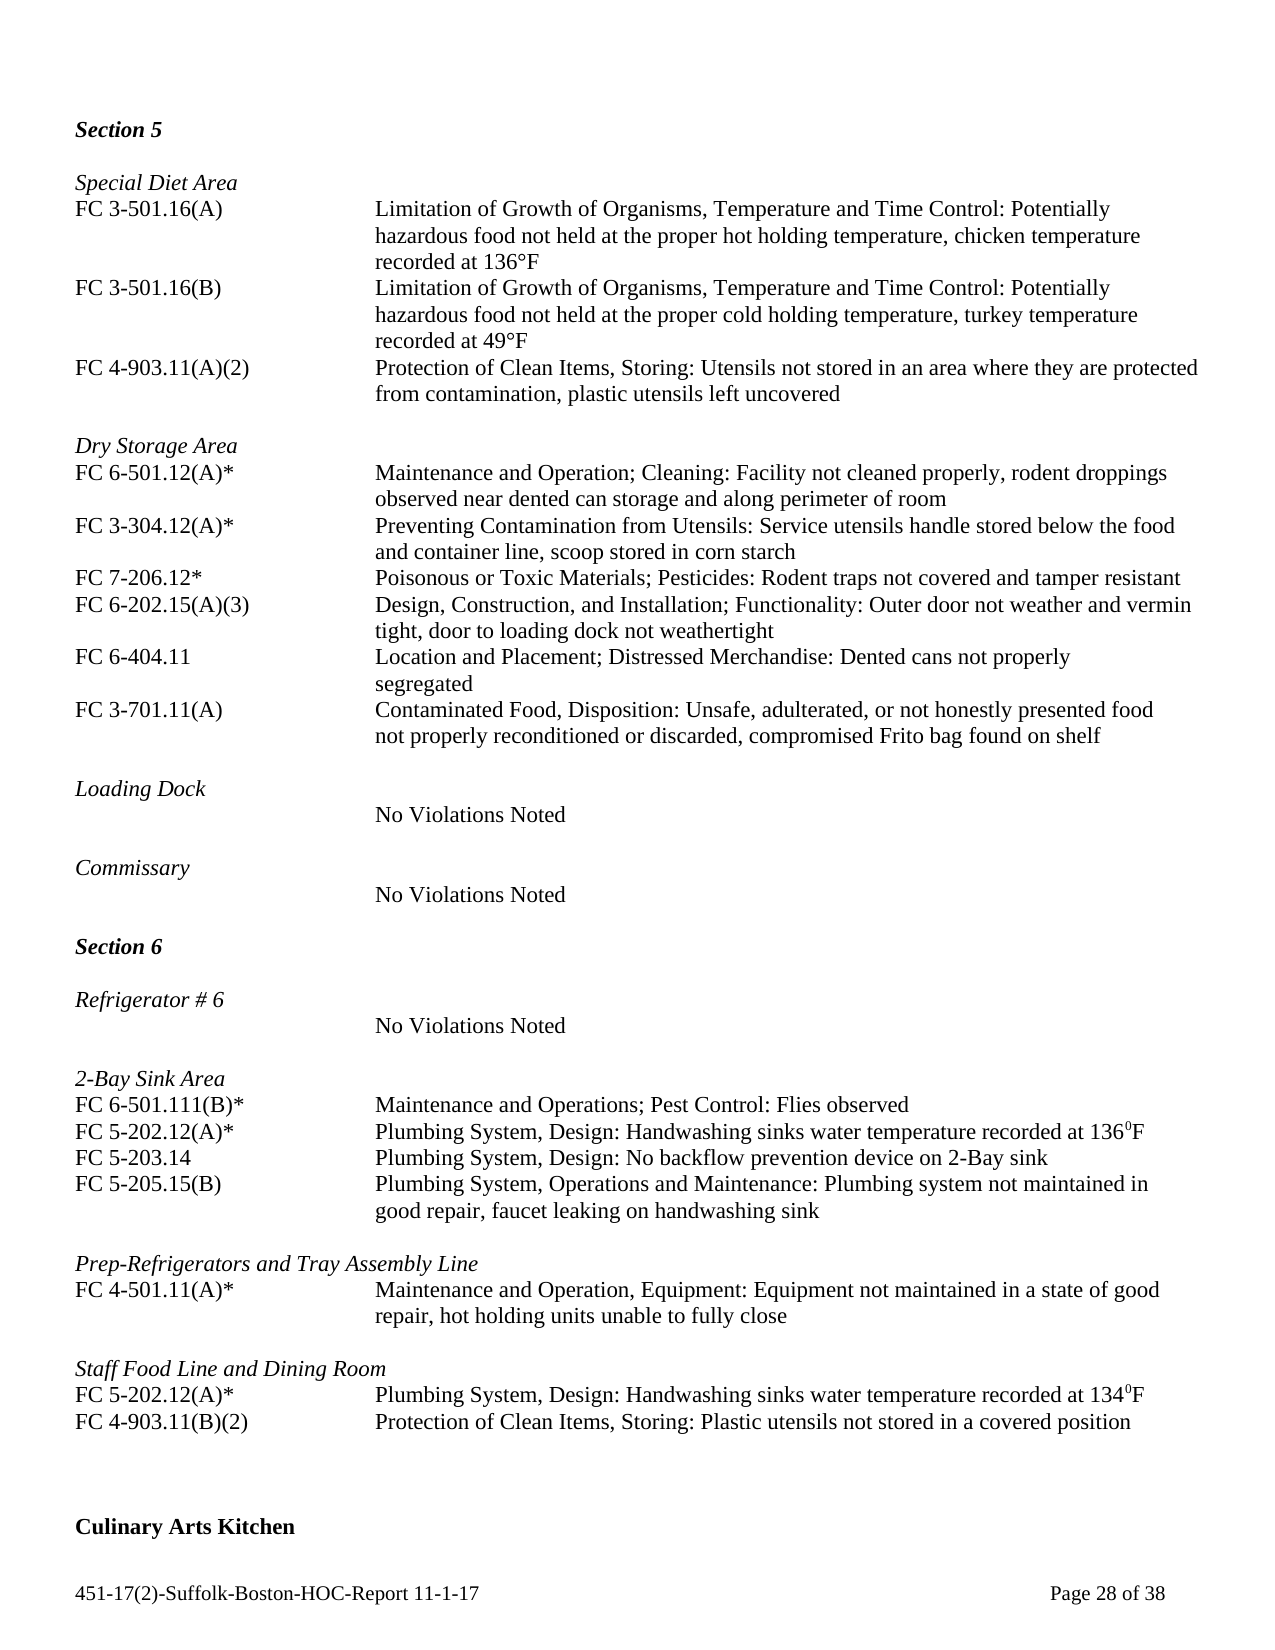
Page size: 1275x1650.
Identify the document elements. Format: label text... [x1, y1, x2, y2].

text No Violations Noted [75, 802, 1200, 828]
text FC 5-203.14 Plumbing System, Design: No backflow prevention device on 2-Bay sink [75, 1144, 1200, 1171]
text FC 6-501.111(B)* Maintenance and Operations; Pest Control: Flies observed [75, 1091, 1200, 1118]
text Culinary Arts Kitchen [75, 1513, 1200, 1539]
text Commissary [75, 854, 1200, 881]
text Section 6 [75, 933, 1200, 960]
text Prep-Refrigerators and Tray Assembly Line [75, 1249, 1200, 1276]
text FC 3-304.12(A)* Preventing Contamination from Utensils: Service utensils handle stored below the food and container line, scoop stored in corn starch [75, 512, 1200, 564]
text FC 4-903.11(B)(2) Protection of Clean Items, Storing: Plastic utensils not stored in a covered position [75, 1408, 1200, 1434]
text Refrigerator # 6 [75, 986, 1200, 1012]
text FC 5-202.12(A)* Plumbing System, Design: Handwashing sinks water temperature recorded at 1340F [75, 1381, 1200, 1408]
text Loading Dock [75, 775, 1200, 802]
text No Violations Noted [75, 1012, 1200, 1039]
text FC 5-205.15(B) Plumbing System, Operations and Maintenance: Plumbing system not maintained in good repair, faucet leaking on handwashing sink [75, 1171, 1200, 1223]
text 2-Bay Sink Area [75, 1065, 1200, 1091]
text FC 3-501.16(A) Limitation of Growth of Organisms, Temperature and Time Control: Potentially hazardous food not held at the proper hot holding temperature, chicken temperature recorded at 136°F [75, 195, 1200, 274]
text Staff Food Line and Dining Room [75, 1355, 1200, 1381]
text FC 4-903.11(A)(2) Protection of Clean Items, Storing: Utensils not stored in an area where they are protected from contamination, plastic utensils left uncovered [75, 353, 1200, 406]
text Special Diet Area [75, 169, 1200, 195]
text FC 3-701.11(A) Contaminated Food, Disposition: Unsafe, adulterated, or not honestly presented food not properly reconditioned or discarded, compromised Frito bag found on shelf [75, 696, 1200, 749]
text No Violations Noted [75, 881, 1200, 907]
text Dry Storage Area [75, 433, 1200, 459]
text FC 6-404.11 Location and Placement; Distressed Merchandise: Dented cans not properly segregated [75, 643, 1200, 696]
text Section 5 [75, 116, 1200, 143]
text FC 4-501.11(A)* Maintenance and Operation, Equipment: Equipment not maintained in a state of good repair, hot holding units unable to fully close [75, 1276, 1200, 1329]
text FC 7-206.12* Poisonous or Toxic Materials; Pesticides: Rodent traps not covered and tamper resistant [75, 564, 1200, 591]
text FC 6-202.15(A)(3) Design, Construction, and Installation; Functionality: Outer door not weather and vermin tight, door to loading dock not weathertight [75, 591, 1200, 643]
text FC 5-202.12(A)* Plumbing System, Design: Handwashing sinks water temperature recorded at 1360F [75, 1118, 1200, 1144]
text FC 3-501.16(B) Limitation of Growth of Organisms, Temperature and Time Control: Potentially hazardous food not held at the proper cold holding temperature, turkey temperature recorded at 49°F [75, 274, 1200, 353]
text FC 6-501.12(A)* Maintenance and Operation; Cleaning: Facility not cleaned properly, rodent droppings observed near dented can storage and along perimeter of room [75, 459, 1200, 512]
